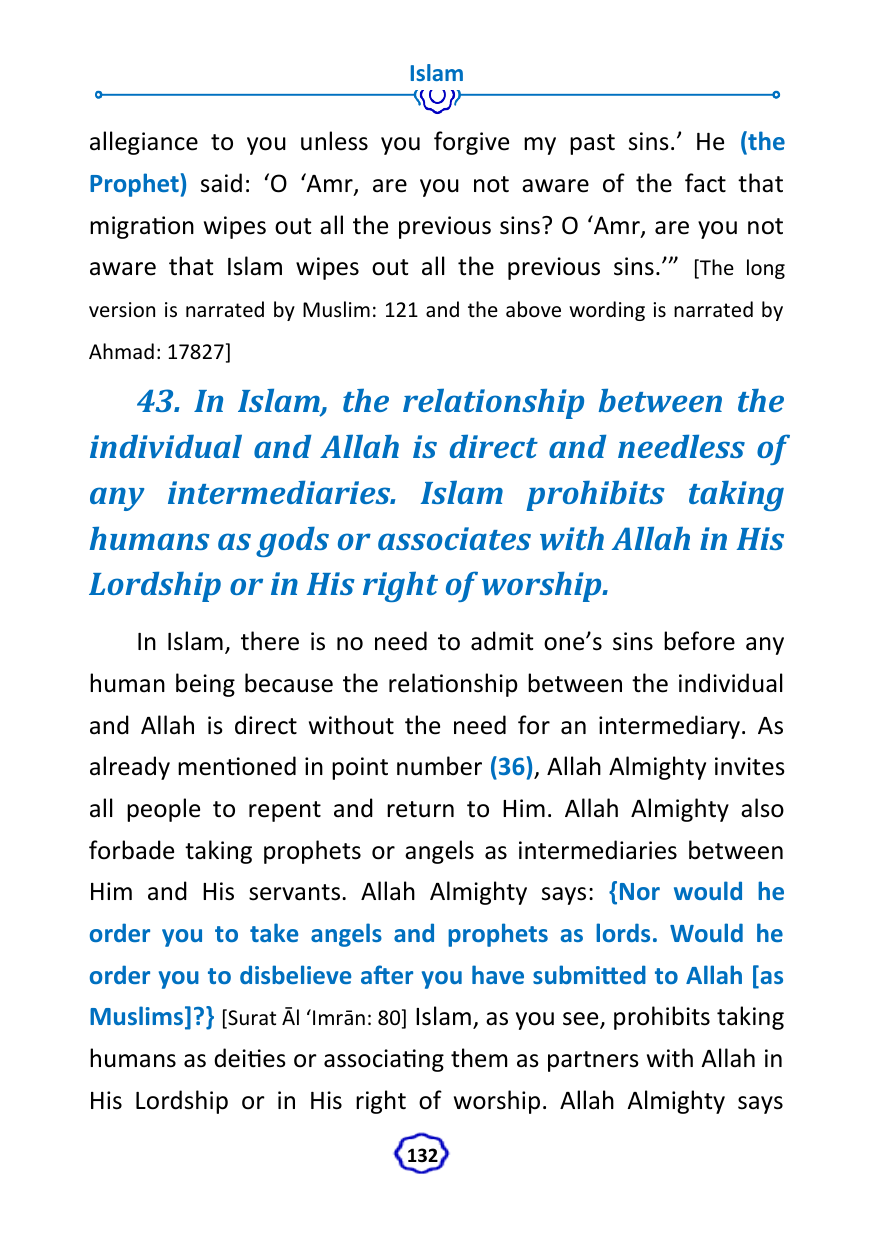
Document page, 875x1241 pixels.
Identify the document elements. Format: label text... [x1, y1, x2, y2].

picture [88, 90, 786, 116]
subtitle 43. In Islam, the relationship between the individual and Allah is direct and needless of any intermediaries. Islam prohibits taking humans as gods or associates with Allah in His Lordship or in His right of worship. [89, 376, 785, 605]
picture [385, 1131, 459, 1177]
